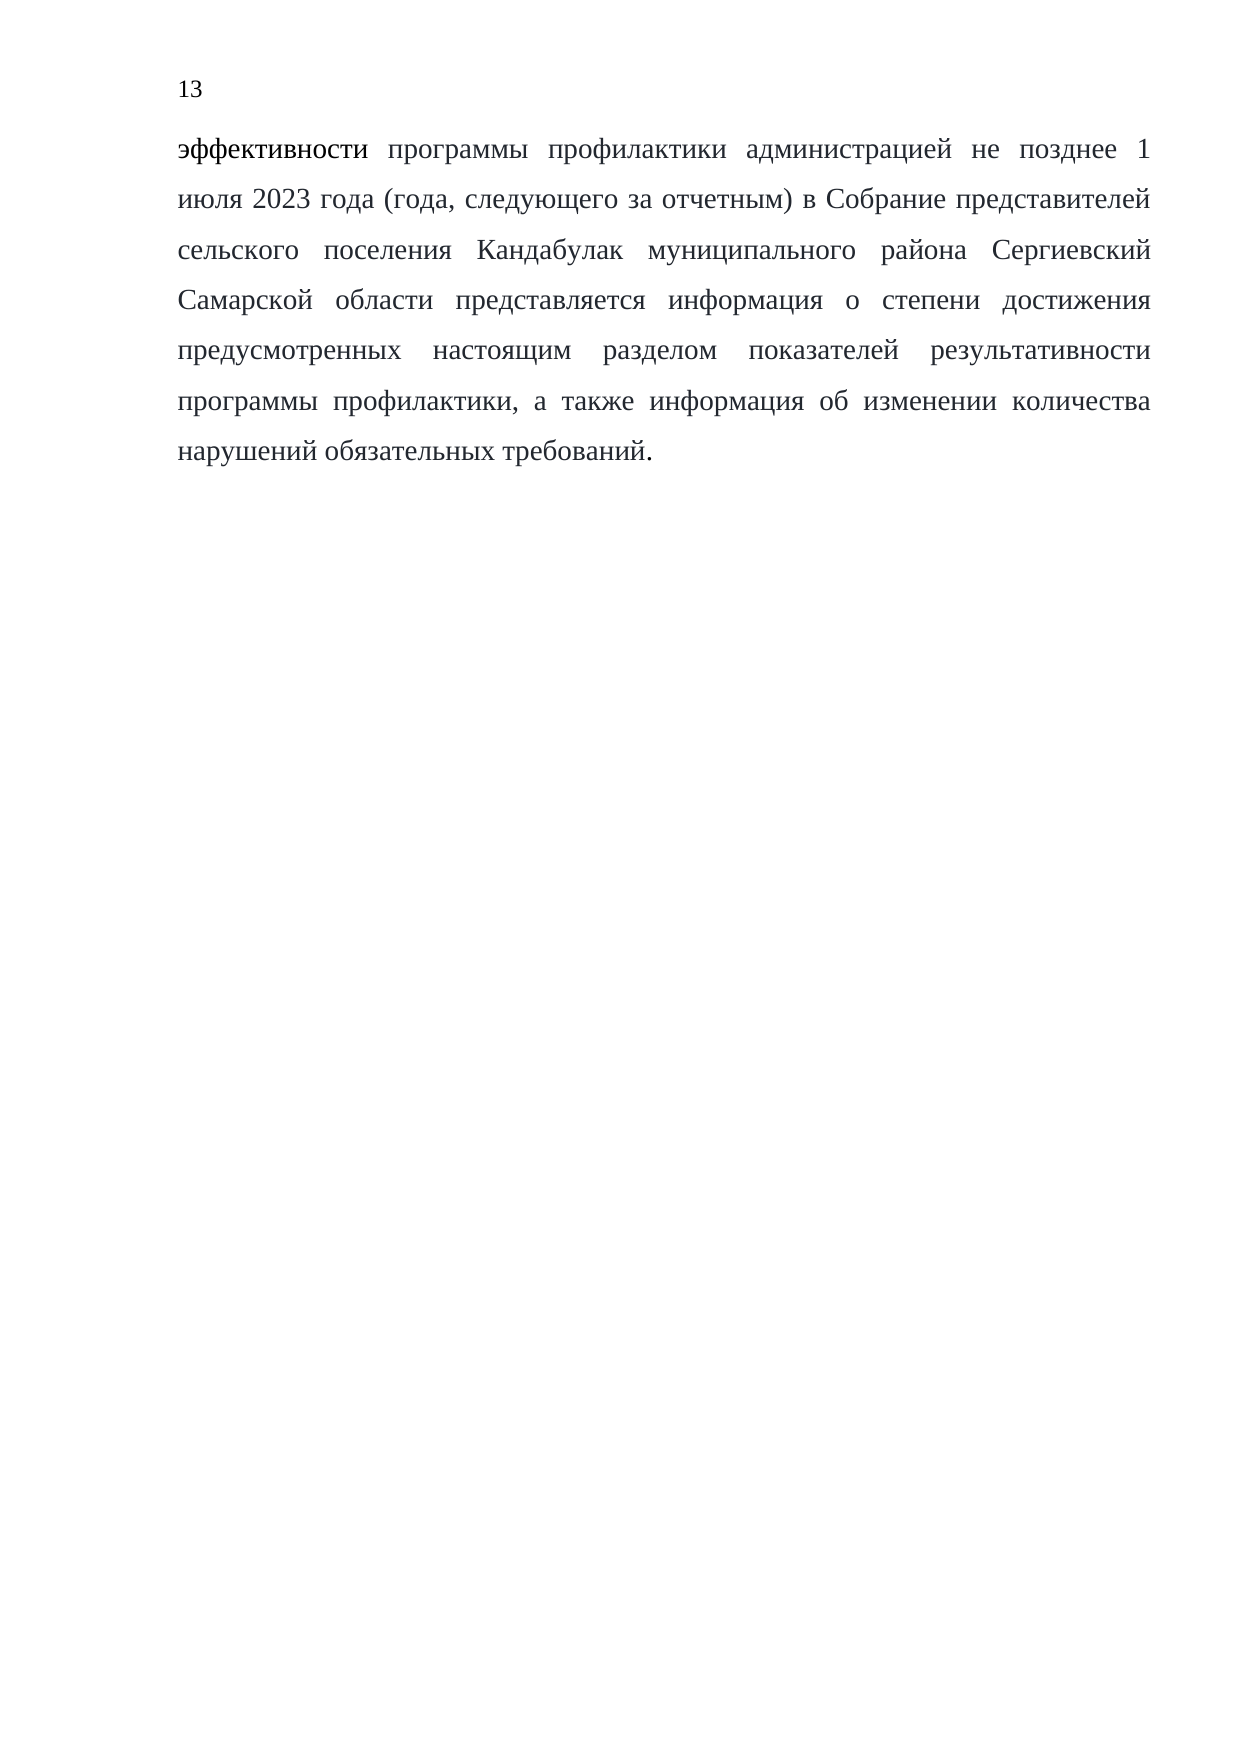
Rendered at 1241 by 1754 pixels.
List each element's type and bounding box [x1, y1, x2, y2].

text [177, 131, 1152, 467]
